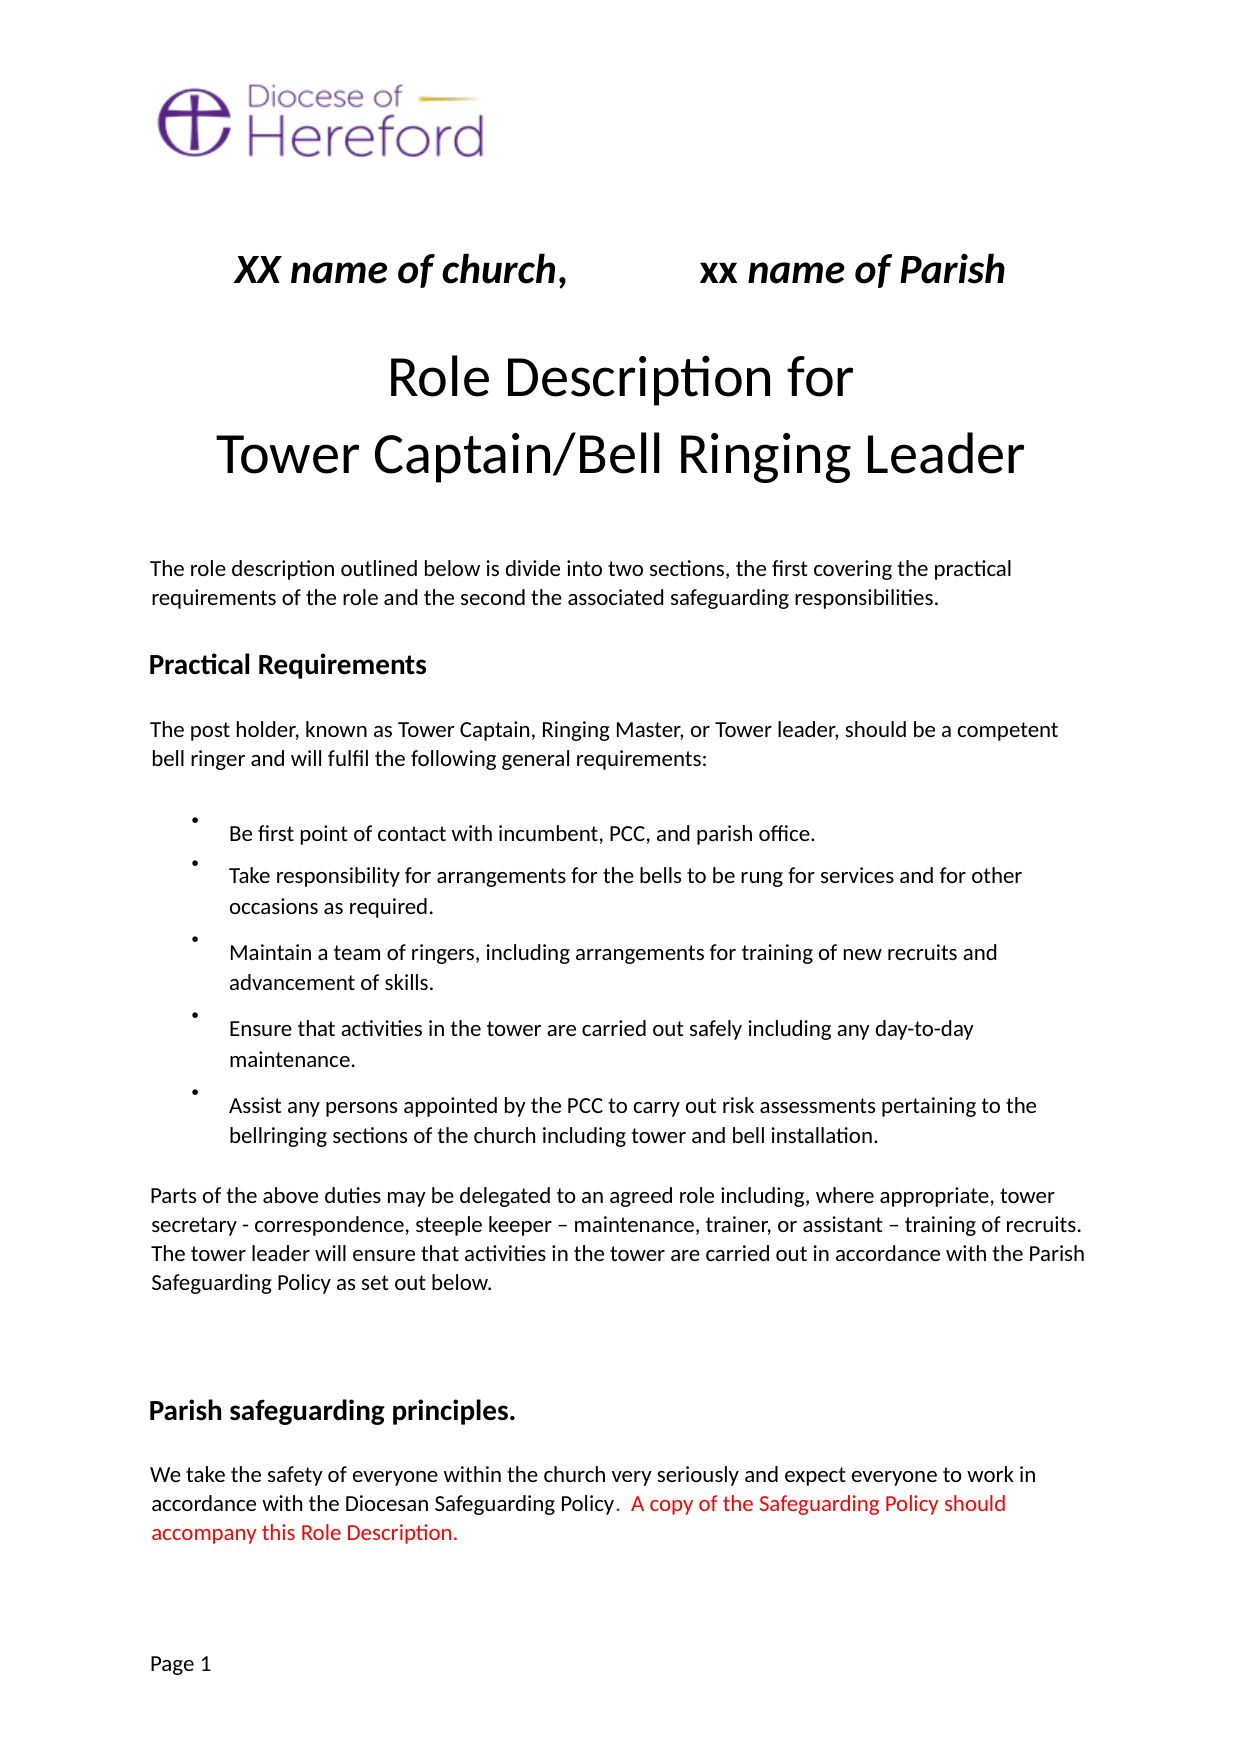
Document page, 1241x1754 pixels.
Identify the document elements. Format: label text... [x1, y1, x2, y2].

picture [150, 75, 491, 168]
text Parts of the above duties may be delegated to an agreed role including, where appropriate, tower secretary - correspondence, steeple keeper – maintenance, trainer, or assistant – training of recruits. The tower leader will ensure that activities in the tower are carried out in accordance with the Parish Safeguarding Policy as set out below. [150, 1181, 1090, 1296]
text Role Description for [152, 340, 1090, 411]
subtitle name of church, xx name of Parish [150, 243, 1090, 294]
list Be first point of contact with incumbent, PCC, and parish office. [191, 808, 1090, 849]
text The post holder, known as Tower Captain, Ringing Master, or Tower leader, should be a competent bell ringer and will fulfil the following general requirements: [150, 715, 1090, 772]
list Take responsibility for arrangements for the bells to be rung for services and for other occasions as required. [191, 851, 1090, 920]
text The role description outlined below is divide into two sections, the first covering the practical requirements of the role and the second the associated safeguarding responsibilities. [150, 554, 1090, 611]
list Assist any persons appointed by the PCC to carry out risk assessments pertaining to the bellringing sections of the church including tower and bell installation. [191, 1080, 1090, 1149]
list Ensure that activities in the tower are carried out safely including any day-to-day maintenance. [191, 1003, 1090, 1073]
text Tower Captain/Bell Ringing Leader [152, 417, 1090, 488]
list Maintain a team of ringers, including arrangements for training of new recruits and advancement of skills. [191, 927, 1090, 996]
subtitle Practical Requirements [148, 646, 1090, 682]
text We take the safety of everyone within the church very seriously and expect everyone to work in accordance with the Diocesan Safeguarding Policy. A copy of the Safeguarding Policy should accompany this Role Description. [150, 1460, 1090, 1546]
subtitle Parish safeguarding principles. [148, 1392, 1090, 1427]
